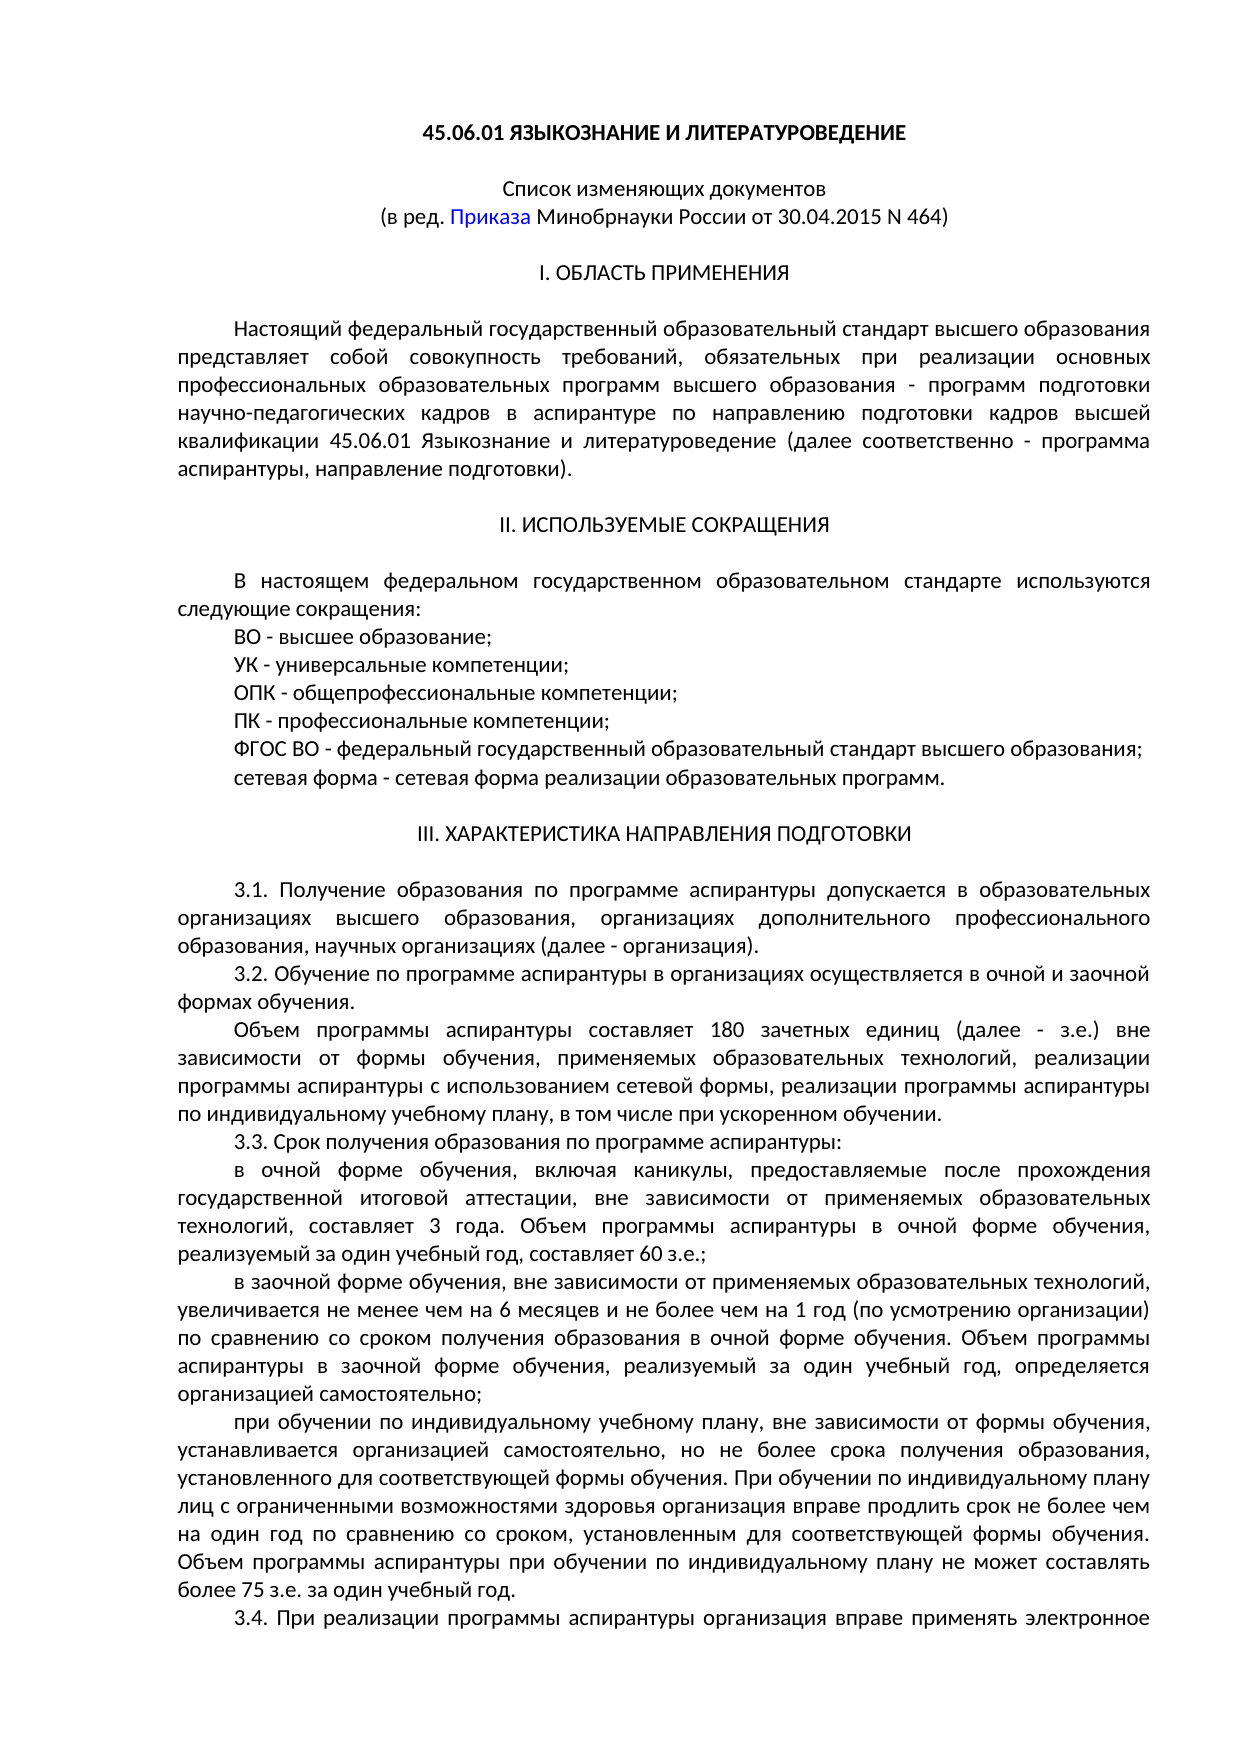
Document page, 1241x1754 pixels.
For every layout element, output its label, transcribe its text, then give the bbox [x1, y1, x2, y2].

text ОПК - общепрофессиональные компетенции; [177, 678, 1152, 707]
text III. ХАРАКТЕРИСТИКА НАПРАВЛЕНИЯ ПОДГОТОВКИ [177, 819, 1152, 847]
text при обучении по индивидуальному учебному плану, вне зависимости от формы обучения, устанавливается организацией самостоятельно, но не более срока получения образования, установленного для соответствующей формы обучения. При обучении по индивидуальному плану лиц с ограниченными возможностями здоровья организация вправе продлить срок не более чем на один год по сравнению со сроком, установленным для соответствующей формы обучения. Объем программы аспирантуры при обучении по индивидуальному плану не может составлять более 75 з.е. за один учебный год. [177, 1407, 1152, 1603]
text II. ИСПОЛЬЗУЕМЫЕ СОКРАЩЕНИЯ [177, 510, 1152, 538]
text в заочной форме обучения, вне зависимости от применяемых образовательных технологий, увеличивается не менее чем на 6 месяцев и не более чем на 1 год (по усмотрению организации) по сравнению со сроком получения образования в очной форме обучения. Объем программы аспирантуры в заочной форме обучения, реализуемый за один учебный год, определяется организацией самостоятельно; [177, 1267, 1152, 1407]
text УК - универсальные компетенции; [177, 651, 1152, 678]
text Список изменяющих документов [177, 174, 1152, 202]
text сетевая форма - сетевая форма реализации образовательных программ. [177, 763, 1152, 791]
text ВО - высшее образование; [177, 622, 1152, 651]
text Объем программы аспирантуры составляет 180 зачетных единиц (далее - з.е.) вне зависимости от формы обучения, применяемых образовательных технологий, реализации программы аспирантуры с использованием сетевой формы, реализации программы аспирантуры по индивидуальному учебному плану, в том числе при ускоренном обучении. [177, 1015, 1152, 1127]
text ПК - профессиональные компетенции; [177, 707, 1152, 734]
text I. ОБЛАСТЬ ПРИМЕНЕНИЯ [177, 258, 1152, 286]
text 3.3. Срок получения образования по программе аспирантуры: [177, 1127, 1152, 1155]
text (в ред. Приказа Минобрнауки России от 30.04.2015 N 464) [177, 202, 1152, 230]
text 3.1. Получение образования по программе аспирантуры допускается в образовательных организациях высшего образования, организациях дополнительного профессионального образования, научных организациях (далее - организация). [177, 875, 1152, 959]
text В настоящем федеральном государственном образовательном стандарте используются следующие сокращения: [177, 566, 1152, 622]
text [177, 1603, 1152, 1631]
text 45.06.01 ЯЗЫКОЗНАНИЕ И ЛИТЕРАТУРОВЕДЕНИЕ [177, 118, 1152, 146]
text 3.2. Обучение по программе аспирантуры в организациях осуществляется в очной и заочной формах обучения. [177, 959, 1152, 1015]
text ФГОС ВО - федеральный государственный образовательный стандарт высшего образования; [177, 734, 1152, 763]
text Настоящий федеральный государственный образовательный стандарт высшего образования представляет собой совокупность требований, обязательных при реализации основных профессиональных образовательных программ высшего образования - программ подготовки научно-педагогических кадров в аспирантуре по направлению подготовки кадров высшей квалификации 45.06.01 Языкознание и литературоведение (далее соответственно - программа аспирантуры, направление подготовки). [177, 314, 1152, 482]
text в очной форме обучения, включая каникулы, предоставляемые после прохождения государственной итоговой аттестации, вне зависимости от применяемых образовательных технологий, составляет 3 года. Объем программы аспирантуры в очной форме обучения, реализуемый за один учебный год, составляет 60 з.е.; [177, 1155, 1152, 1267]
